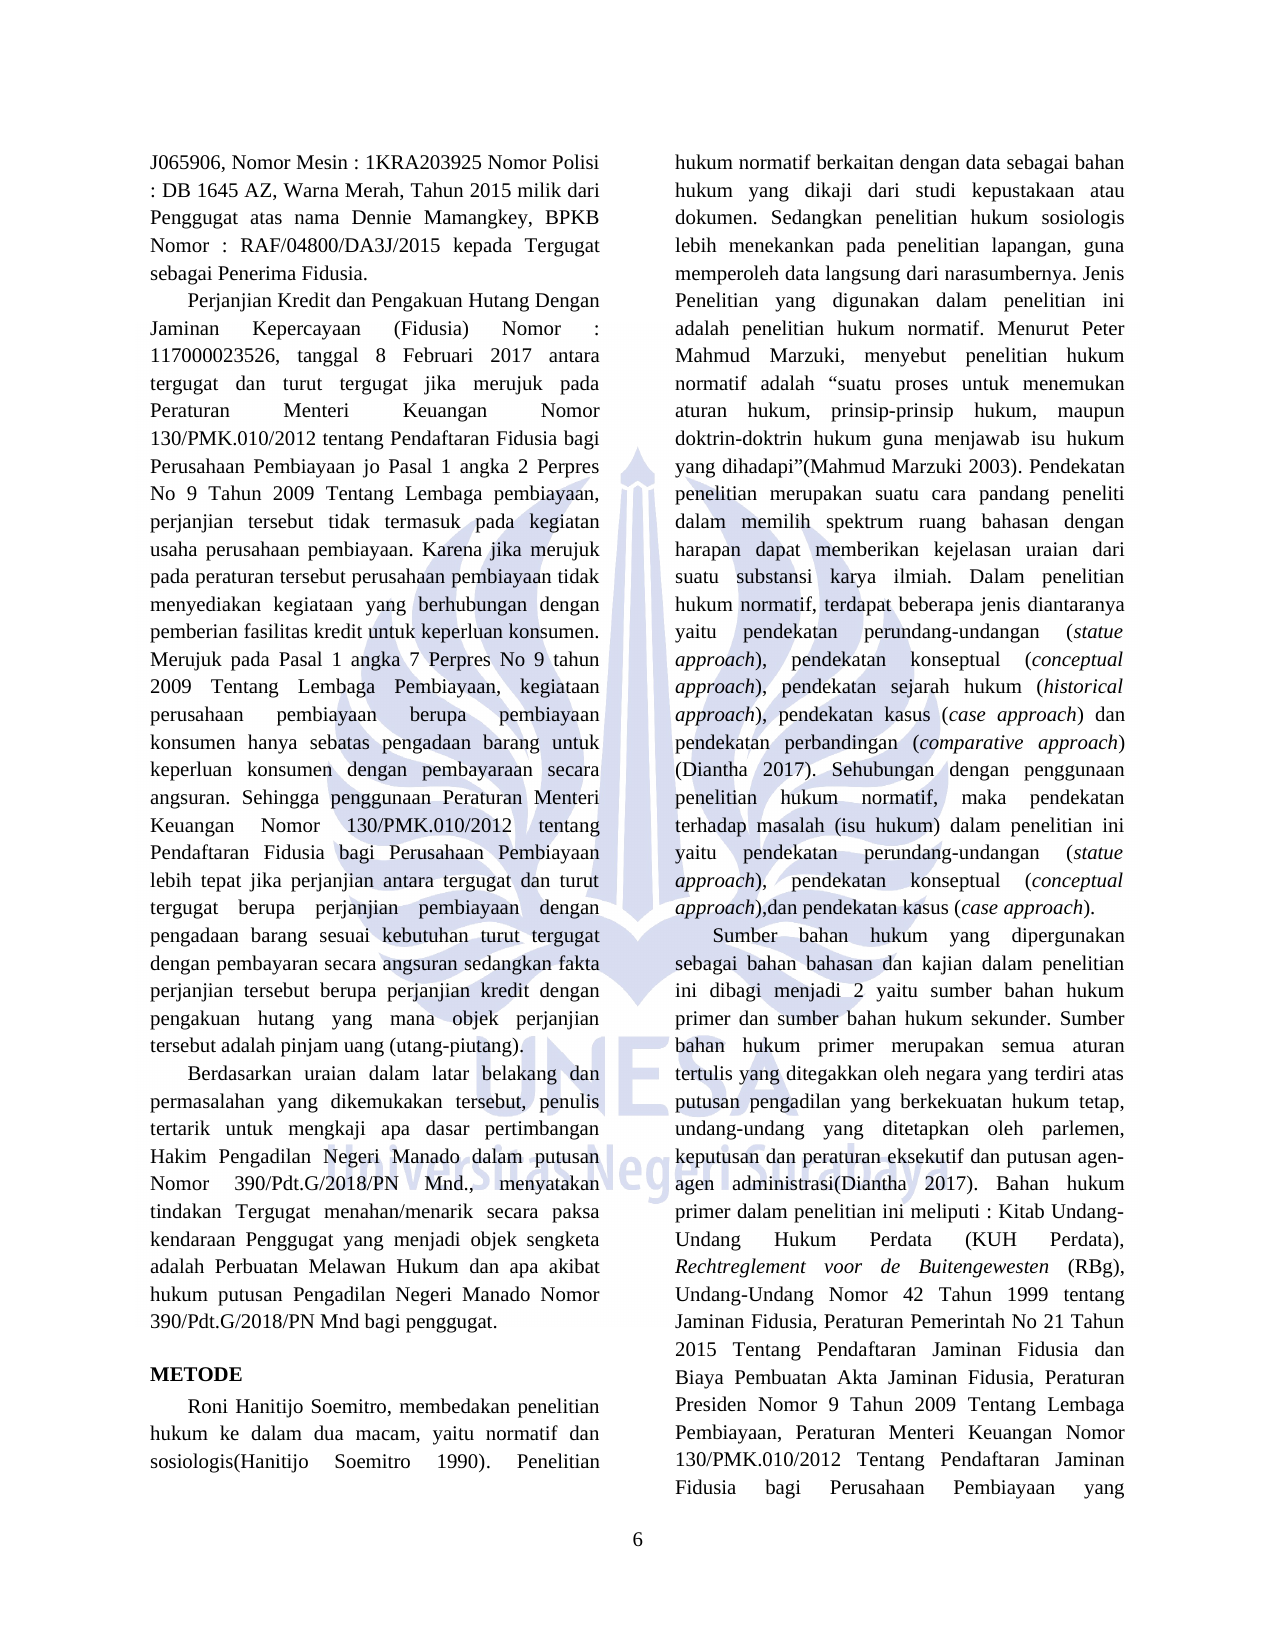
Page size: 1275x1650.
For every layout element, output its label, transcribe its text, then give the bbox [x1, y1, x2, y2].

text Perjanjian Kredit dan Pengakuan Hutang Dengan Jaminan Kepercayaan (Fidusia) Nomor : 117000023526, tanggal 8 Februari 2017 antara tergugat dan turut tergugat jika merujuk pada Peraturan Menteri Keuangan Nomor 130/PMK.010/2012 tentang Pendaftaran Fidusia bagi Perusahaan Pembiayaan jo Pasal 1 angka 2 Perpres No 9 Tahun 2009 Tentang Lembaga pembiayaan, perjanjian tersebut tidak termasuk pada kegiatan usaha perusahaan pembiayaan. Karena jika merujuk pada peraturan tersebut perusahaan pembiayaan tidak menyediakan kegiataan yang berhubungan dengan pemberian fasilitas kredit untuk keperluan konsumen. Merujuk pada Pasal 1 angka 7 Perpres No 9 tahun 2009 Tentang Lembaga Pembiayaan, kegiataan perusahaan pembiayaan berupa pembiayaan konsumen hanya sebatas pengadaan barang untuk keperluan konsumen dengan pembayaraan secara angsuran. Sehingga penggunaan Peraturan Menteri Keuangan Nomor 130/PMK.010/2012 tentang Pendaftaran Fidusia bagi Perusahaan Pembiayaan lebih tepat jika perjanjian antara tergugat dan turut tergugat berupa perjanjian pembiayaan dengan pengadaan barang sesuai kebutuhan turut tergugat dengan pembayaran secara angsuran sedangkan fakta perjanjian tersebut berupa perjanjian kredit dengan pengakuan hutang yang mana objek perjanjian tersebut adalah pinjam uang (utang-piutang). [150, 288, 600, 1057]
text METODE [150, 1362, 600, 1386]
text Berdasarkan uraian dalam latar belakang dan permasalahan yang dikemukakan tersebut, penulis tertarik untuk mengkaji apa dasar pertimbangan Hakim Pengadilan Negeri Manado dalam putusan Nomor 390/Pdt.G/2018/PN Mnd., menyatakan tindakan Tergugat menahan/menarik secara paksa kendaraan Penggugat yang menjadi objek sengketa adalah Perbuatan Melawan Hukum dan apa akibat hukum putusan Pengadilan Negeri Manado Nomor 390/Pdt.G/2018/PN Mnd bagi penggugat. [150, 1061, 600, 1333]
text Roni Hanitijo Soemitro, membedakan penelitian hukum ke dalam dua macam, yaitu normatif dan sosiologis(Hanitijo Soemitro 1990). Penelitian hukum normatif berkaitan dengan data sebagai bahan hukum yang dikaji dari studi kepustakaan atau dokumen. Sedangkan penelitian hukum sosiologis lebih menekankan pada penelitian lapangan, guna memperoleh data langsung dari narasumbernya. Jenis Penelitian yang digunakan dalam penelitian ini adalah penelitian hukum normatif. Menurut Peter Mahmud Marzuki, menyebut penelitian hukum normatif adalah “suatu proses untuk menemukan aturan hukum, prinsip-prinsip hukum, maupun doktrin-doktrin hukum guna menjawab isu hukum yang dihadapi”(Mahmud Marzuki 2003). Pendekatan penelitian merupakan suatu cara pandang peneliti dalam memilih spektrum ruang bahasan dengan harapan dapat memberikan kejelasan uraian dari suatu substansi karya ilmiah. Dalam penelitian hukum normatif, terdapat beberapa jenis diantaranya yaitu pendekatan perundang-undangan (statue approach), pendekatan konseptual (conceptual approach), pendekatan sejarah hukum (historical approach), pendekatan kasus (case approach) dan pendekatan perbandingan (comparative approach)(Diantha 2017). Sehubungan dengan penggunaan penelitian hukum normatif, maka pendekatan terhadap masalah (isu hukum) dalam penelitian ini yaitu pendekatan perundang-undangan (statue approach), pendekatan konseptual (conceptual approach),dan pendekatan kasus (case approach). [675, 150, 1125, 919]
